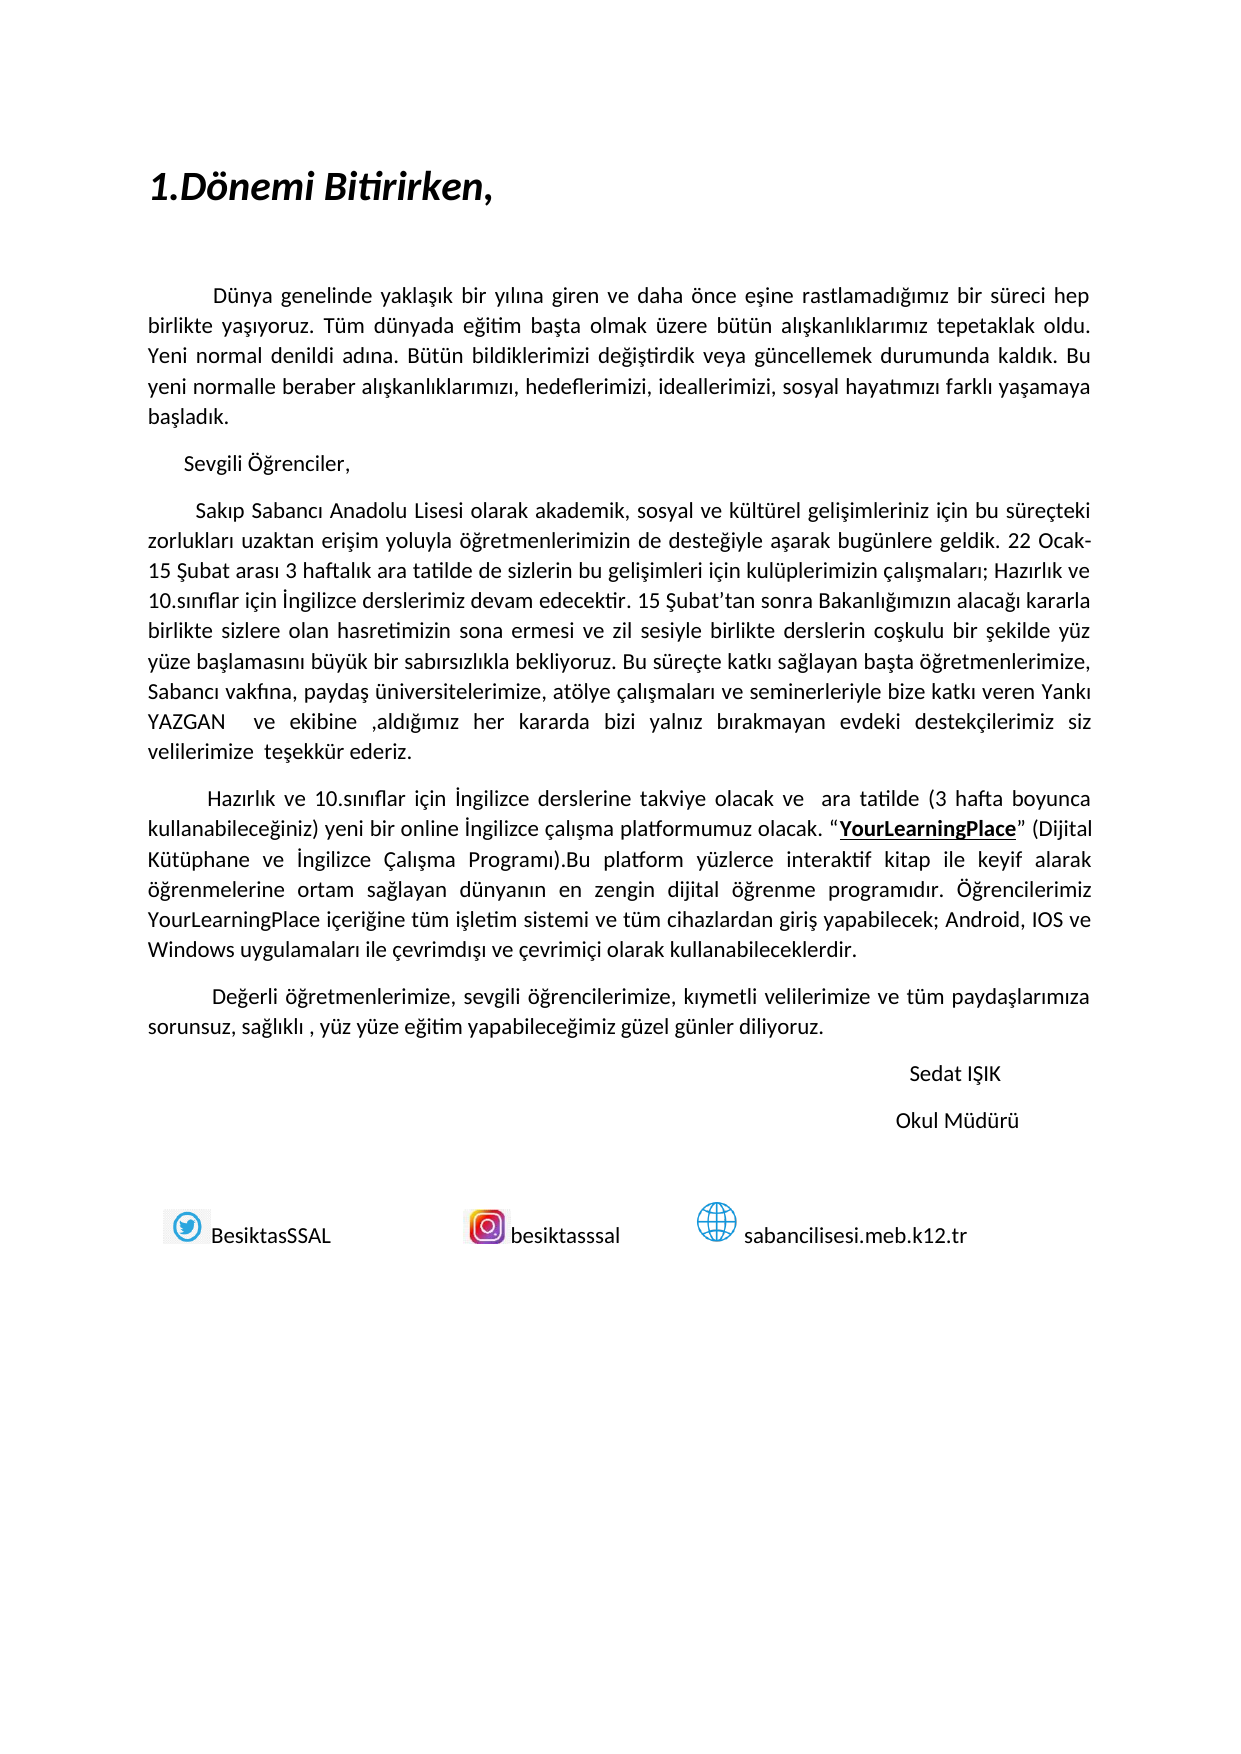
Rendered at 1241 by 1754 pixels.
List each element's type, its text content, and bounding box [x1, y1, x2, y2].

picture [694, 1199, 739, 1244]
text 1.Dönemi Bitirirken, [148, 160, 1093, 211]
text Sedat IŞIK [148, 1059, 1093, 1087]
text Dünya genelinde yaklaşık bir yılına giren ve daha önce eşine rastlamadığımız bir süreci hep birlikte yaşıyoruz. Tüm dünyada eğitim başta olmak üzere bütün alışkanlıklarımız tepetaklak oldu. Yeni normal denildi adına. Bütün bildiklerimizi değiştirdik veya güncellemek durumunda kaldık. Bu yeni normalle beraber alışkanlıklarımızı, hedeflerimizi, ideallerimizi, sosyal hayatımızı farklı yaşamaya başladık. [148, 281, 1093, 430]
text BesiktasSSAL besiktasssal sabancilisesi.meb.k12.tr [148, 1200, 1093, 1249]
text Hazırlık ve 10.sınıflar için İngilizce derslerine takviye olacak ve ara tatilde (3 hafta boyunca kullanabileceğiniz) yeni bir online İngilizce çalışma platformumuz olacak. “YourLearningPlace” (Dijital Kütüphane ve İngilizce Çalışma Programı).Bu platform yüzlerce interaktif kitap ile keyif alarak öğrenmelerine ortam sağlayan dünyanın en zengin dijital öğrenme programıdır. Öğrencilerimiz YourLearningPlace içeriğine tüm işletim sistemi ve tüm cihazlardan giriş yapabilecek; Android, IOS ve Windows uygulamaları ile çevrimdışı ve çevrimiçi olarak kullanabileceklerdir. [148, 784, 1093, 963]
picture [463, 1209, 511, 1244]
picture [163, 1209, 211, 1244]
text Okul Müdürü [590, 1106, 1093, 1134]
text Sakıp Sabancı Anadolu Lisesi olarak akademik, sosyal ve kültürel gelişimleriniz için bu süreçteki zorlukları uzaktan erişim yoluyla öğretmenlerimizin de desteğiyle aşarak bugünlere geldik. 22 Ocak-15 Şubat arası 3 haftalık ara tatilde de sizlerin bu gelişimleri için kulüplerimizin çalışmaları; Hazırlık ve 10.sınıflar için İngilizce derslerimiz devam edecektir. 15 Şubat’tan sonra Bakanlığımızın alacağı kararla birlikte sizlere olan hasretimizin sona ermesi ve zil sesiyle birlikte derslerin coşkulu bir şekilde yüz yüze başlamasını büyük bir sabırsızlıkla bekliyoruz. Bu süreçte katkı sağlayan başta öğretmenlerimize, Sabancı vakfına, paydaş üniversitelerimize, atölye çalışmaları ve seminerleriyle bize katkı veren Yankı YAZGAN ve ekibine ,aldığımız her kararda bizi yalnız bırakmayan evdeki destekçilerimiz siz velilerimize teşekkür ederiz. [148, 496, 1093, 766]
text Değerli öğretmenlerimize, sevgili öğrencilerimize, kıymetli velilerimize ve tüm paydaşlarımıza sorunsuz, sağlıklı , yüz yüze eğitim yapabileceğimiz güzel günler diliyoruz. [148, 982, 1093, 1041]
text Sevgili Öğrenciler, [148, 449, 1093, 477]
